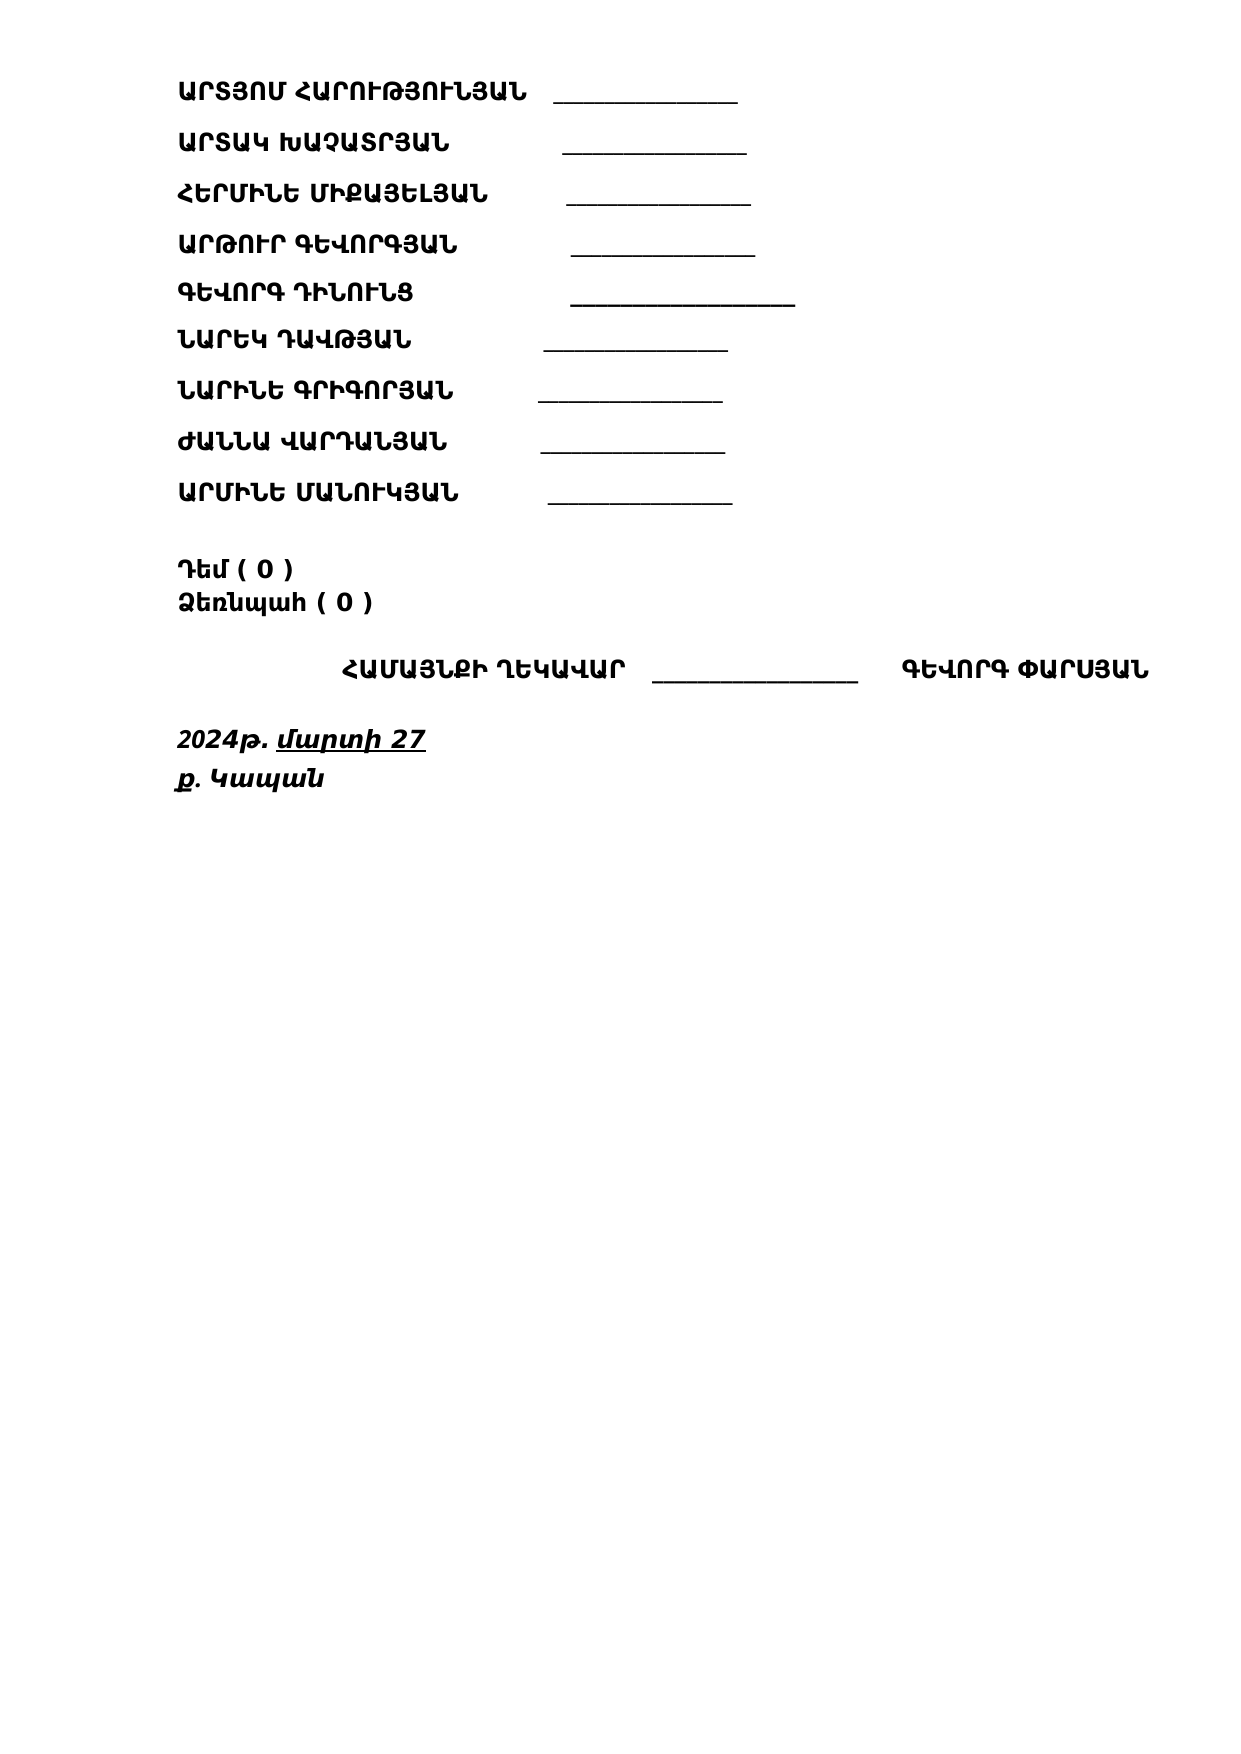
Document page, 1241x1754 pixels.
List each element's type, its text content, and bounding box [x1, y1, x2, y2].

text ԱՐՄԻՆԵ ՄԱՆՈՒԿՅԱՆ __________________ [177, 475, 1196, 509]
text ՆԱՐԻՆԵ ԳՐԻԳՈՐՅԱՆ __________________ [177, 373, 1196, 407]
text ԱՐԹՈՒՐ ԳԵՎՈՐԳՅԱՆ __________________ [177, 227, 1196, 261]
text ՆԱՐԵԿ ԴԱՎԹՅԱՆ __________________ [177, 322, 1196, 356]
text Դեմ ( 0 ) [177, 555, 1196, 584]
text ք. Կապան [177, 761, 1196, 795]
text 2024թ. մարտի 27 [177, 721, 1196, 756]
text ԺԱՆՆԱ ՎԱՐԴԱՆՅԱՆ __________________ [177, 424, 1196, 458]
text ԳԵՎՈՐԳ ԴԻՆՈՒՆՑ __________________ [177, 278, 1196, 307]
text ՀԱՄԱՅՆՔԻ ՂԵԿԱՎԱՐ __________________ ԳԵՎՈՐԳ ՓԱՐՍՅԱՆ [177, 656, 1196, 685]
text ՀԵՐՄԻՆԵ ՄԻՔԱՅԵԼՅԱՆ __________________ [177, 176, 1196, 210]
text ԱՐՏԱԿ ԽԱՉԱՏՐՅԱՆ __________________ [177, 125, 1196, 159]
text Ձեռնպահ ( 0 ) [177, 589, 1196, 618]
text ԱՐՏՅՈՄ ՀԱՐՈՒԹՅՈՒՆՅԱՆ __________________ [177, 74, 1196, 108]
